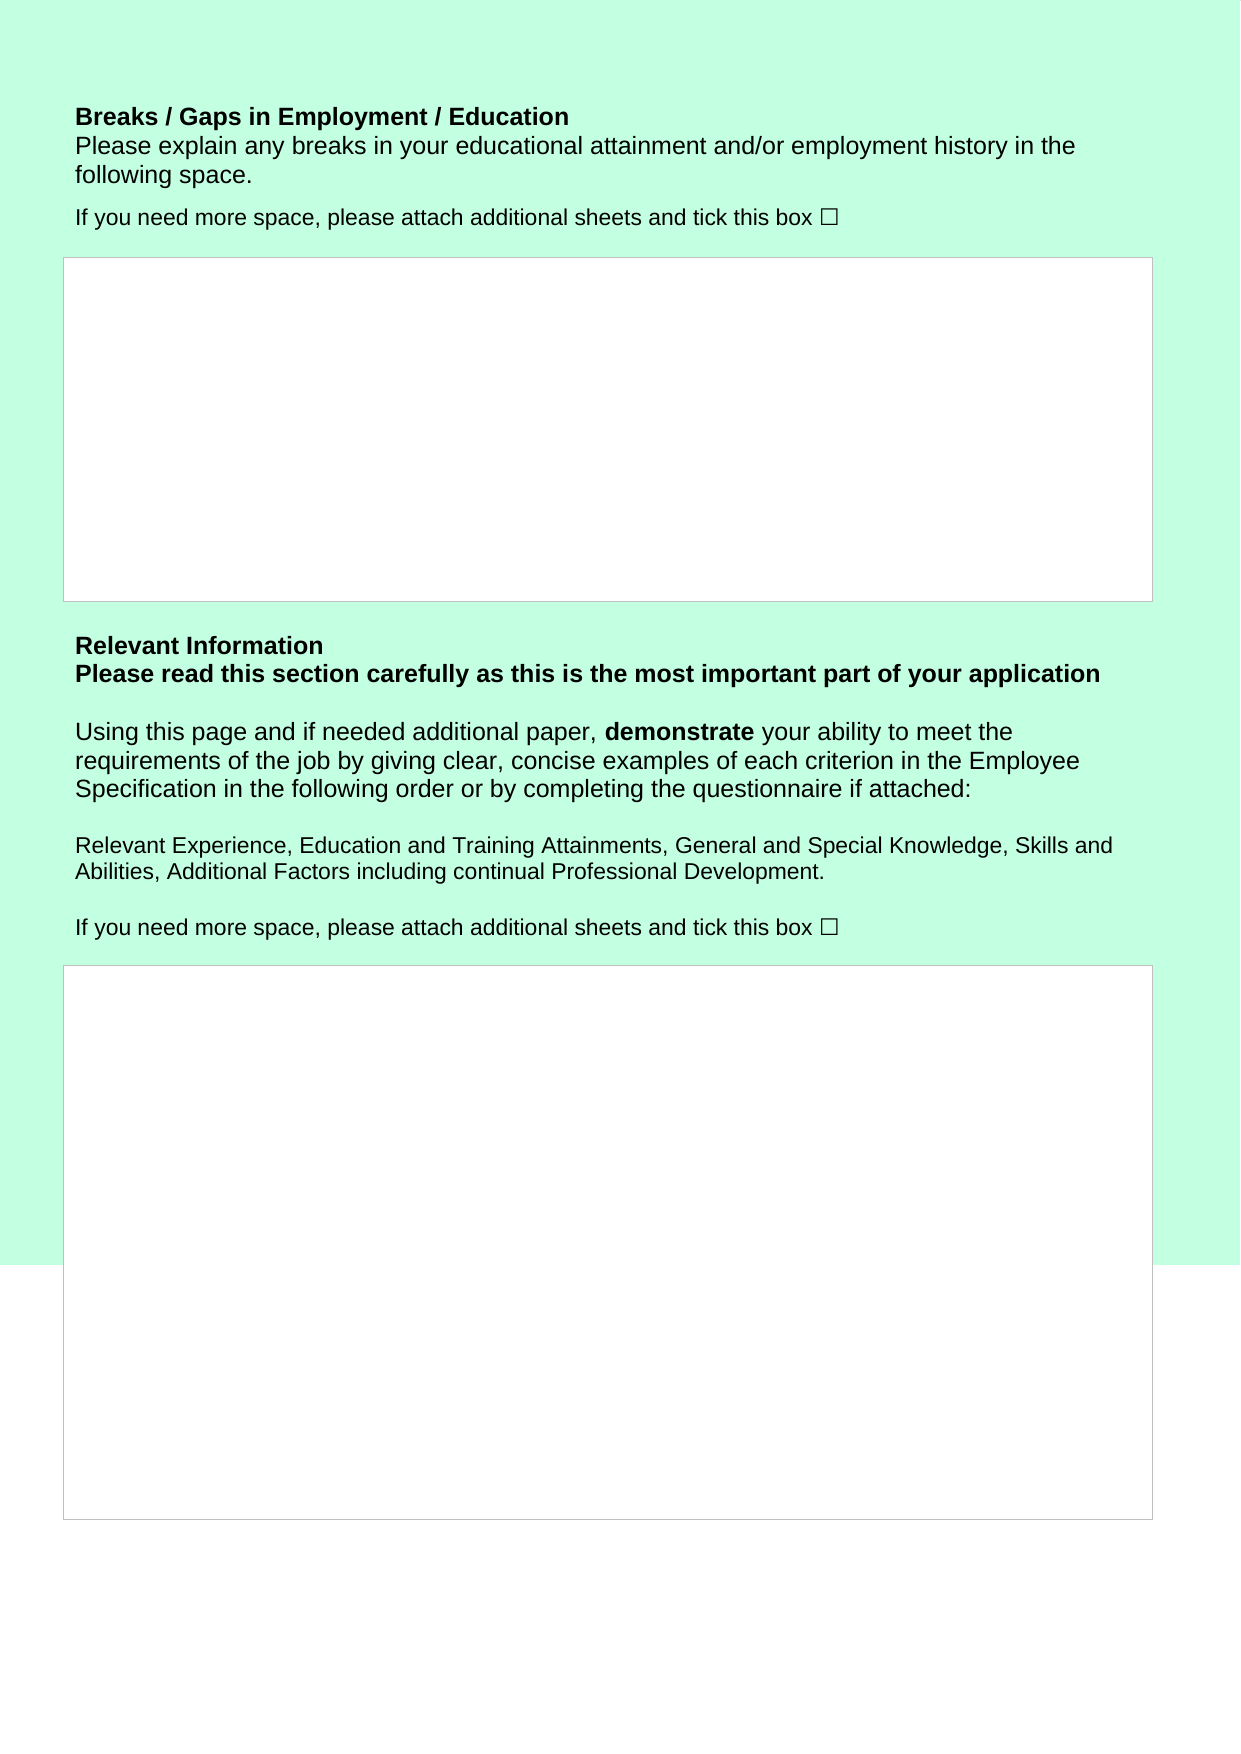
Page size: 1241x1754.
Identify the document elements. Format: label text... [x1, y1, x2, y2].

text Please explain any breaks in your educational attainment and/or employment history in the following space. [75, 131, 1165, 188]
table_header [64, 966, 1152, 1519]
text Breaks / Gaps in Employment / Education [75, 102, 1165, 131]
text Relevant Experience, Education and Training Attainments, General and Special Knowledge, Skills and Abilities, Additional Factors including continual Professional Development. [75, 832, 1165, 884]
text Relevant Information [75, 631, 1165, 659]
text If you need more space, please attach additional sheets and tick this box [75, 911, 1165, 942]
table_header [64, 258, 1152, 601]
text If you need more space, please attach additional sheets and tick this box [75, 201, 1165, 232]
text Please read this section carefully as this is the most important part of your application [75, 659, 1165, 688]
text Using this page and if needed additional paper, demonstrate your ability to meet the requirements of the job by giving clear, concise examples of each criterion in the Employee Specification in the following order or by completing the questionnaire if attached: [75, 717, 1165, 803]
